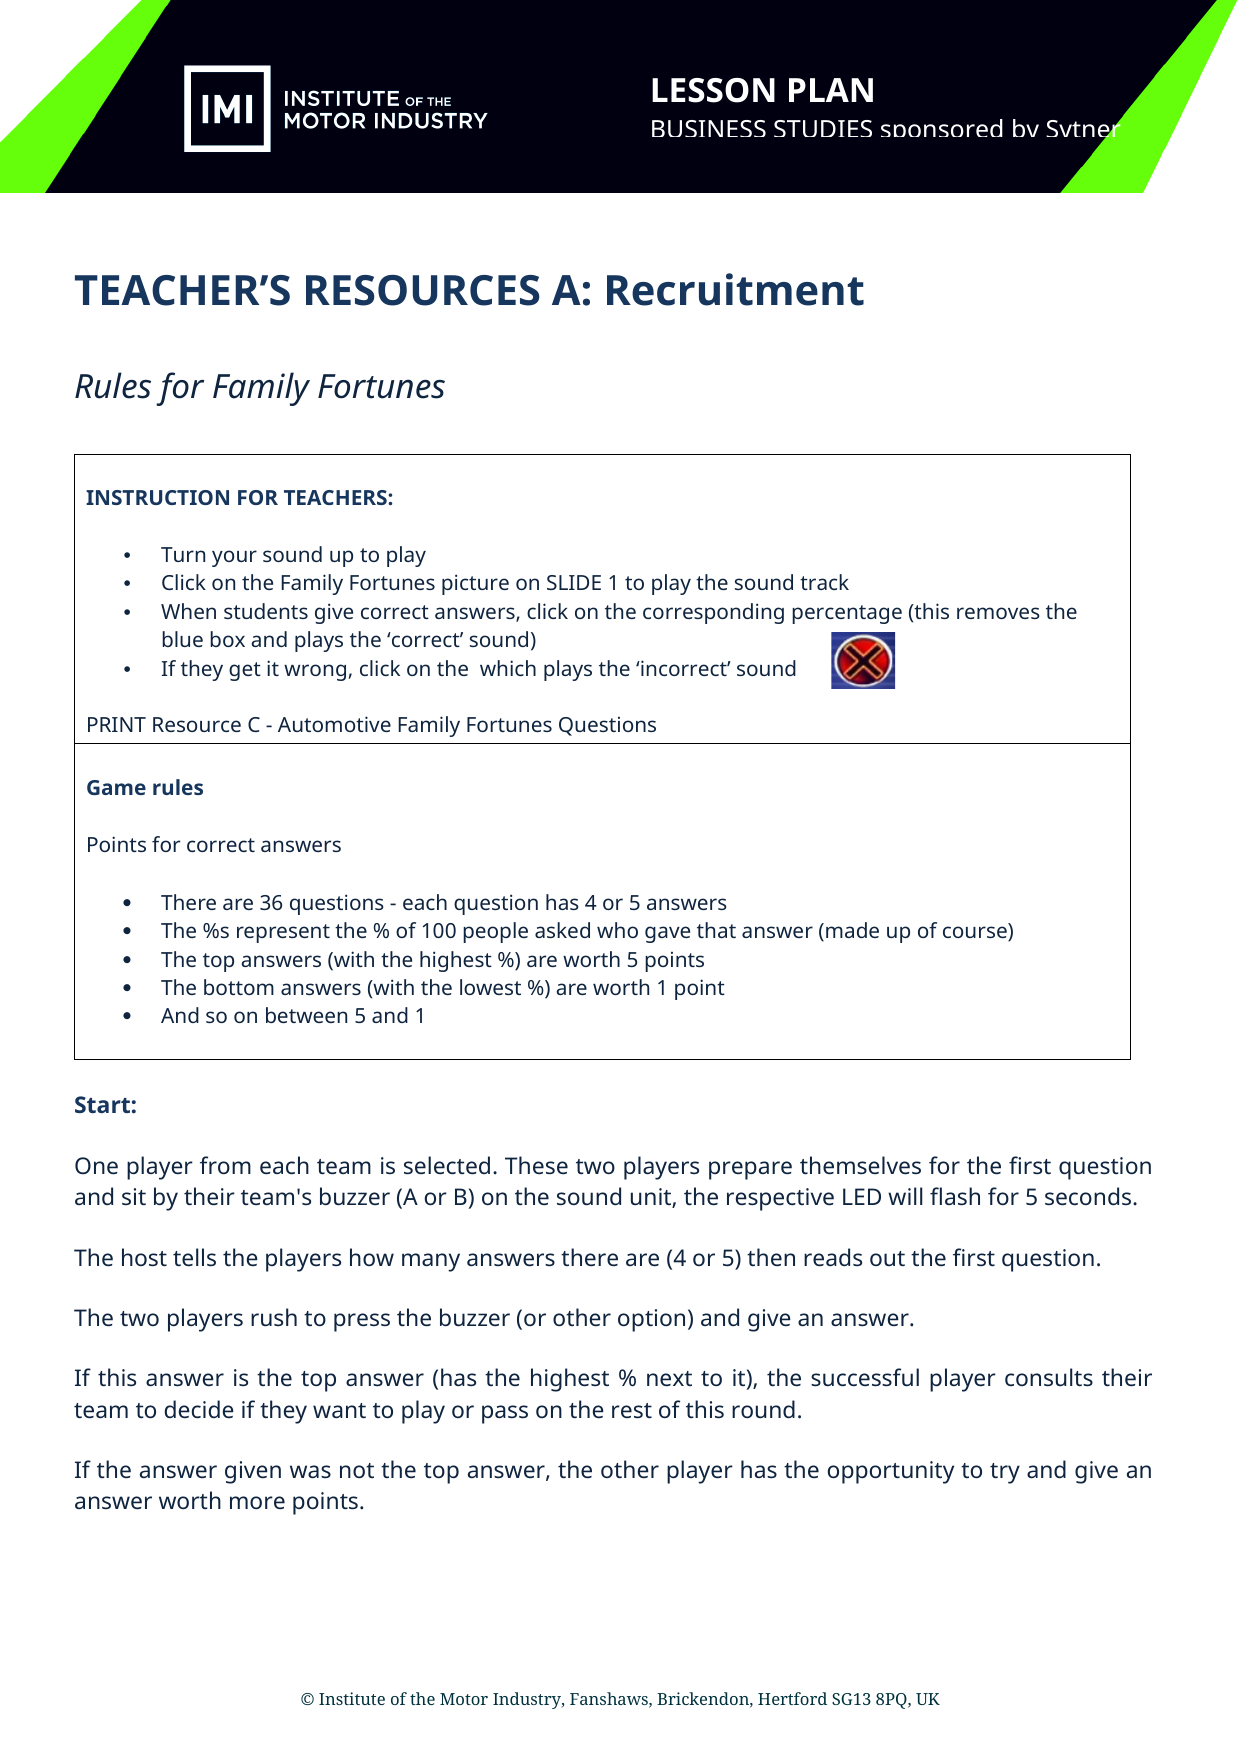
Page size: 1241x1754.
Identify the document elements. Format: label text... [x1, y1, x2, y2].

picture [0, 0, 1241, 193]
table_header INSTRUCTION FOR TEACHERS: Turn your sound up to play Click on the Family Fortunes picture on SLIDE 1 to play the sound track When students give correct answers, click on the corresponding percentage (this removes the blue box and plays the ‘correct’ sound) If they get it wrong, click on the which plays the ‘incorrect’ sound PRINT Resource C - Automotive Family Fortunes Questions [75, 455, 1130, 743]
table_cell Game rules Points for correct answers There are 36 questions - each question has 4 or 5 answers The %s represent the % of 100 people asked who gave that answer (made up of course) The top answers (with the highest %) are worth 5 points The bottom answers (with the lowest %) are worth 1 point And so on between 5 and 1 [75, 744, 1130, 1059]
picture [580, 1696, 587, 1705]
picture [831, 632, 896, 689]
picture [886, 1693, 893, 1703]
text Start: [74, 1089, 1154, 1121]
picture [618, 1696, 625, 1705]
text TEACHER’S RESOURCES A: Recruitment [74, 261, 1154, 317]
text If this answer is the top answer (has the highest % next to it), the successful player consults their team to decide if they want to play or pass on the rest of this round. [74, 1362, 1154, 1425]
text If the answer given was not the top answer, the other player has the opportunity to try and give an answer worth more points. [74, 1454, 1154, 1516]
picture [921, 1693, 929, 1705]
text Rules for Family Fortunes [74, 363, 1154, 408]
text The two players rush to press the buzzer (or other option) and give an answer. [74, 1302, 1154, 1333]
picture [301, 1693, 313, 1705]
picture [658, 1693, 665, 1703]
text The host tells the players how many answers there are (4 or 5) then reads out the first question. [74, 1241, 1154, 1273]
text One player from each team is selected. These two players prepare themselves for the first question and sit by their team's buzzer (A or B) on the sound unit, the respective LED will flash for 5 seconds. [74, 1150, 1154, 1212]
